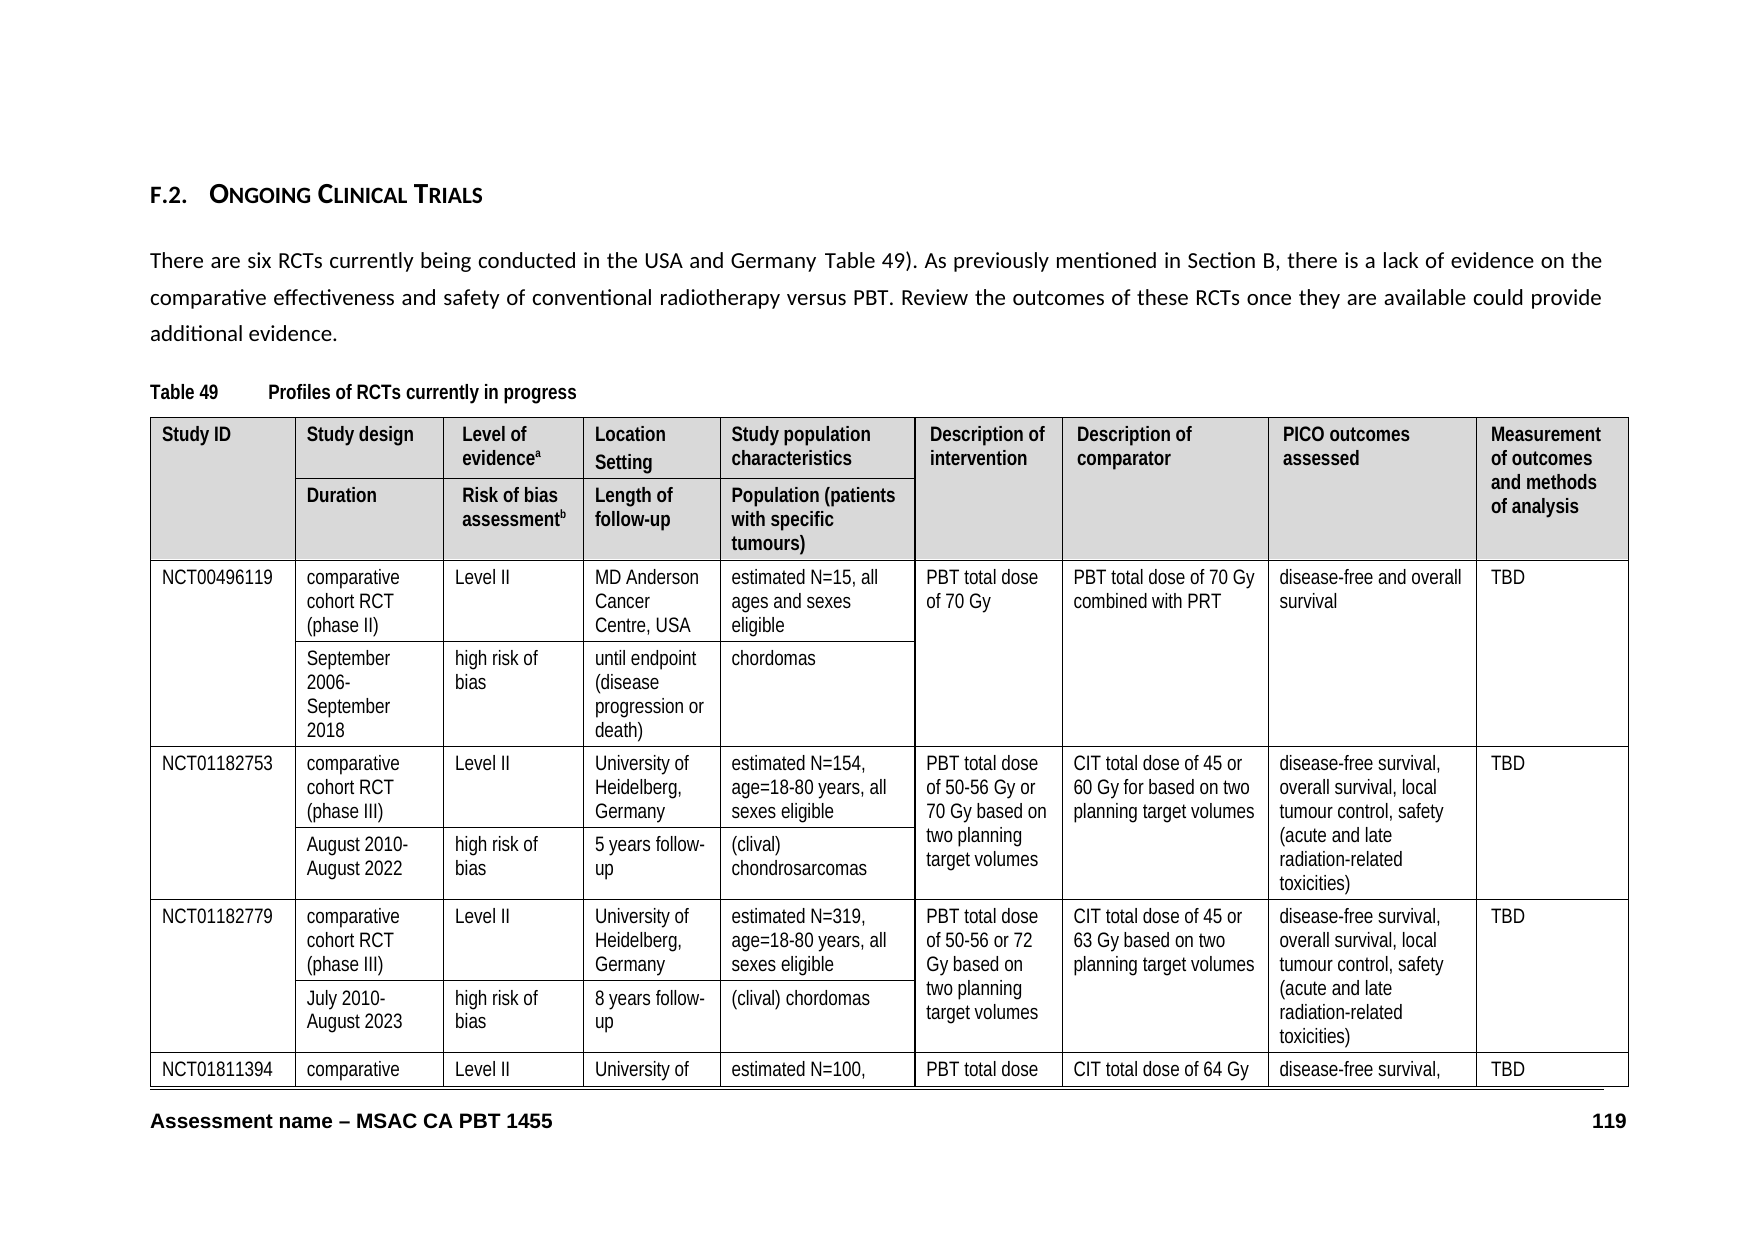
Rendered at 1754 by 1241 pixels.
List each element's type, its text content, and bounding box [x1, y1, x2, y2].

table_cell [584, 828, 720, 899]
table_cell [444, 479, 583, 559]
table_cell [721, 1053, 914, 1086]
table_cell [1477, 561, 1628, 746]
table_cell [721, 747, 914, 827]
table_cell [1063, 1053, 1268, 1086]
text There are six RCTs currently being conducted in the USA and Germany Table 49). As previously mentioned in Section B, there is a lack of evidence on the comparative effectiveness and safety of conventional radiotherapy versus PBT. Review the outcomes of these RCTs once they are available could provide additional evidence. [150, 246, 1604, 347]
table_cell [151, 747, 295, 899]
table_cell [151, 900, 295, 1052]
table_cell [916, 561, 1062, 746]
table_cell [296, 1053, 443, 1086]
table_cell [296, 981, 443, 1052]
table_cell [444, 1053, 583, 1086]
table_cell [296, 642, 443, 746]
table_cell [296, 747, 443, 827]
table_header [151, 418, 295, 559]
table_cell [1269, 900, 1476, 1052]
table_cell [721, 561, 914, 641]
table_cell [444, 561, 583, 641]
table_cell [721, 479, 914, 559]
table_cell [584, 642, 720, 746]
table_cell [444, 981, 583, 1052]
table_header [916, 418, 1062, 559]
subtitle F.2. Ongoing Clinical Trials [150, 175, 1604, 211]
text Table 49 Profiles of RCTs currently in progress [150, 380, 1604, 404]
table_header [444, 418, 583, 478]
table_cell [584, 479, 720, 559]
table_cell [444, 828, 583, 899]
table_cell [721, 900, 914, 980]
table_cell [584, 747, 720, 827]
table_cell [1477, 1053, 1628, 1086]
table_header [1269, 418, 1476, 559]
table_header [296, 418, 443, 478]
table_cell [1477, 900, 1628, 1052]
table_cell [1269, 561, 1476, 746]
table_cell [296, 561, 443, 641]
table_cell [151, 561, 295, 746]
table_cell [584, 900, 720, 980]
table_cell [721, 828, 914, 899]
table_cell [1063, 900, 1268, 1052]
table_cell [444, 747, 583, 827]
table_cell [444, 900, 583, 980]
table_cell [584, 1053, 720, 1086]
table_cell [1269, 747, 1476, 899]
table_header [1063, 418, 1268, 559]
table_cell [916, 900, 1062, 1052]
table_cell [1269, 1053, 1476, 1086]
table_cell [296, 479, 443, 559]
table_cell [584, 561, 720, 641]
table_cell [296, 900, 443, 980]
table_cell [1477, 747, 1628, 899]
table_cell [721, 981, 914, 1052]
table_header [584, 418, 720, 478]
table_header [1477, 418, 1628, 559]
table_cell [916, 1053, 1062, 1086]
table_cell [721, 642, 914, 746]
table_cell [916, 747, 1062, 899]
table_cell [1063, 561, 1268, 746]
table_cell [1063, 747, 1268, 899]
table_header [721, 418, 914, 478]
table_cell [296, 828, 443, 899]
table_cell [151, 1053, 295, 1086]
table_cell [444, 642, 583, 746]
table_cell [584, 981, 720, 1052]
